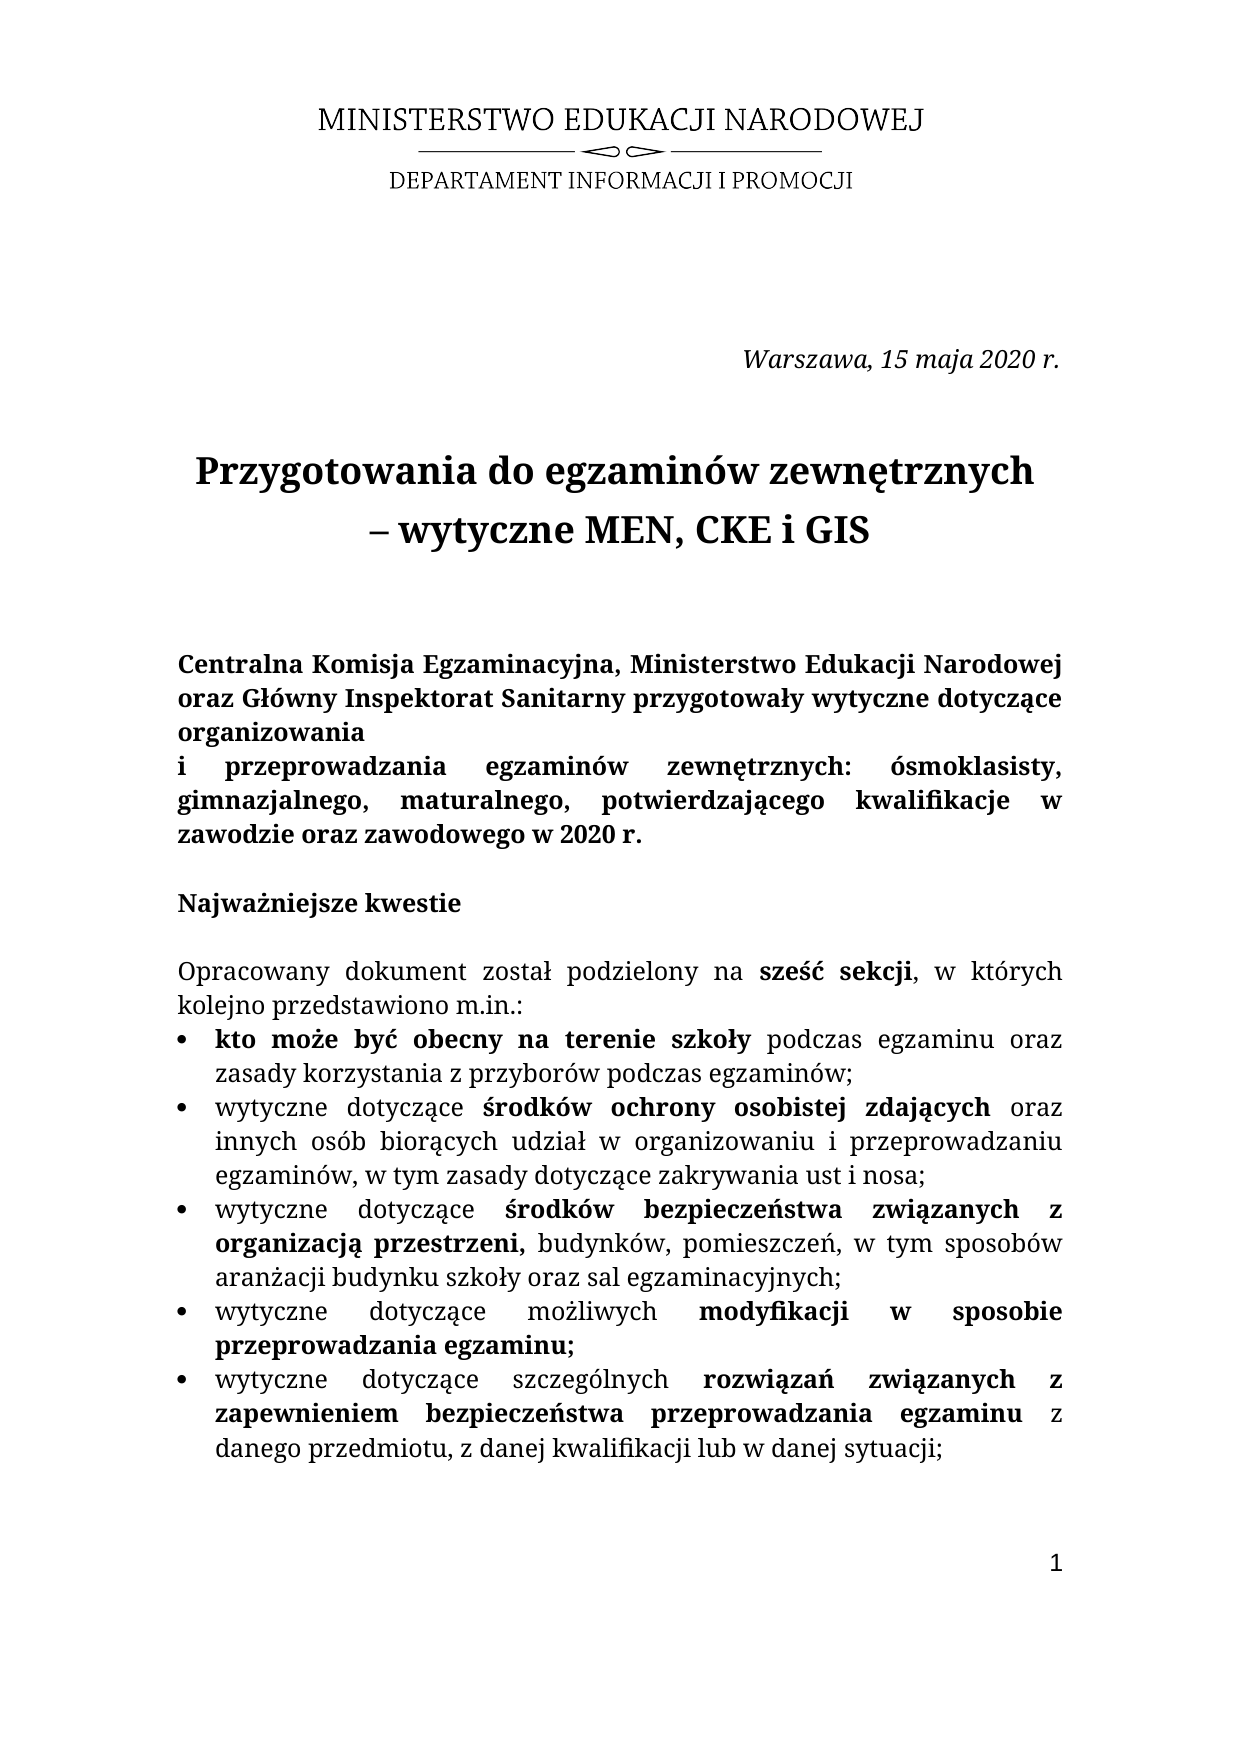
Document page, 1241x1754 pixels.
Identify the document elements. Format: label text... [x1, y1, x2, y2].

text Opracowany dokument został podzielony na sześć sekcji, w których kolejno przedstawiono m.in.: [177, 953, 1063, 1021]
text Warszawa, 15 maja 2020 r. [177, 342, 1063, 376]
list wytyczne dotyczące środków ochrony osobistej zdających oraz innych osób biorących udział w organizowaniu i przeprowadzaniu egzaminów, w tym zasady dotyczące zakrywania ust i nosa; [177, 1089, 1063, 1192]
list wytyczne dotyczące możliwych modyfikacji w sposobie przeprowadzania egzaminu; [177, 1294, 1063, 1362]
text Przygotowania do egzaminów zewnętrznych – wytyczne MEN, CKE i GIS [177, 444, 1063, 554]
text Najważniejsze kwestie [177, 885, 1063, 919]
list kto może być obecny na terenie szkoły podczas egzaminu oraz zasady korzystania z przyborów podczas egzaminów; [177, 1021, 1063, 1089]
picture [178, 100, 1062, 206]
text Centralna Komisja Egzaminacyjna, Ministerstwo Edukacji Narodowej oraz Główny Inspektorat Sanitarny przygotowały wytyczne dotyczące organizowania i przeprowadzania egzaminów zewnętrznych: ósmoklasisty, gimnazjalnego, maturalnego, potwierdzającego kwalifikacje w zawodzie oraz zawodowego w 2020 r. [177, 647, 1063, 851]
list wytyczne dotyczące szczególnych rozwiązań związanych z zapewnieniem bezpieczeństwa przeprowadzania egzaminu z danego przedmiotu, z danej kwalifikacji lub w danej sytuacji; [177, 1362, 1063, 1464]
list wytyczne dotyczące środków bezpieczeństwa związanych z organizacją przestrzeni, budynków, pomieszczeń, w tym sposobów aranżacji budynku szkoły oraz sal egzaminacyjnych; [177, 1192, 1063, 1294]
